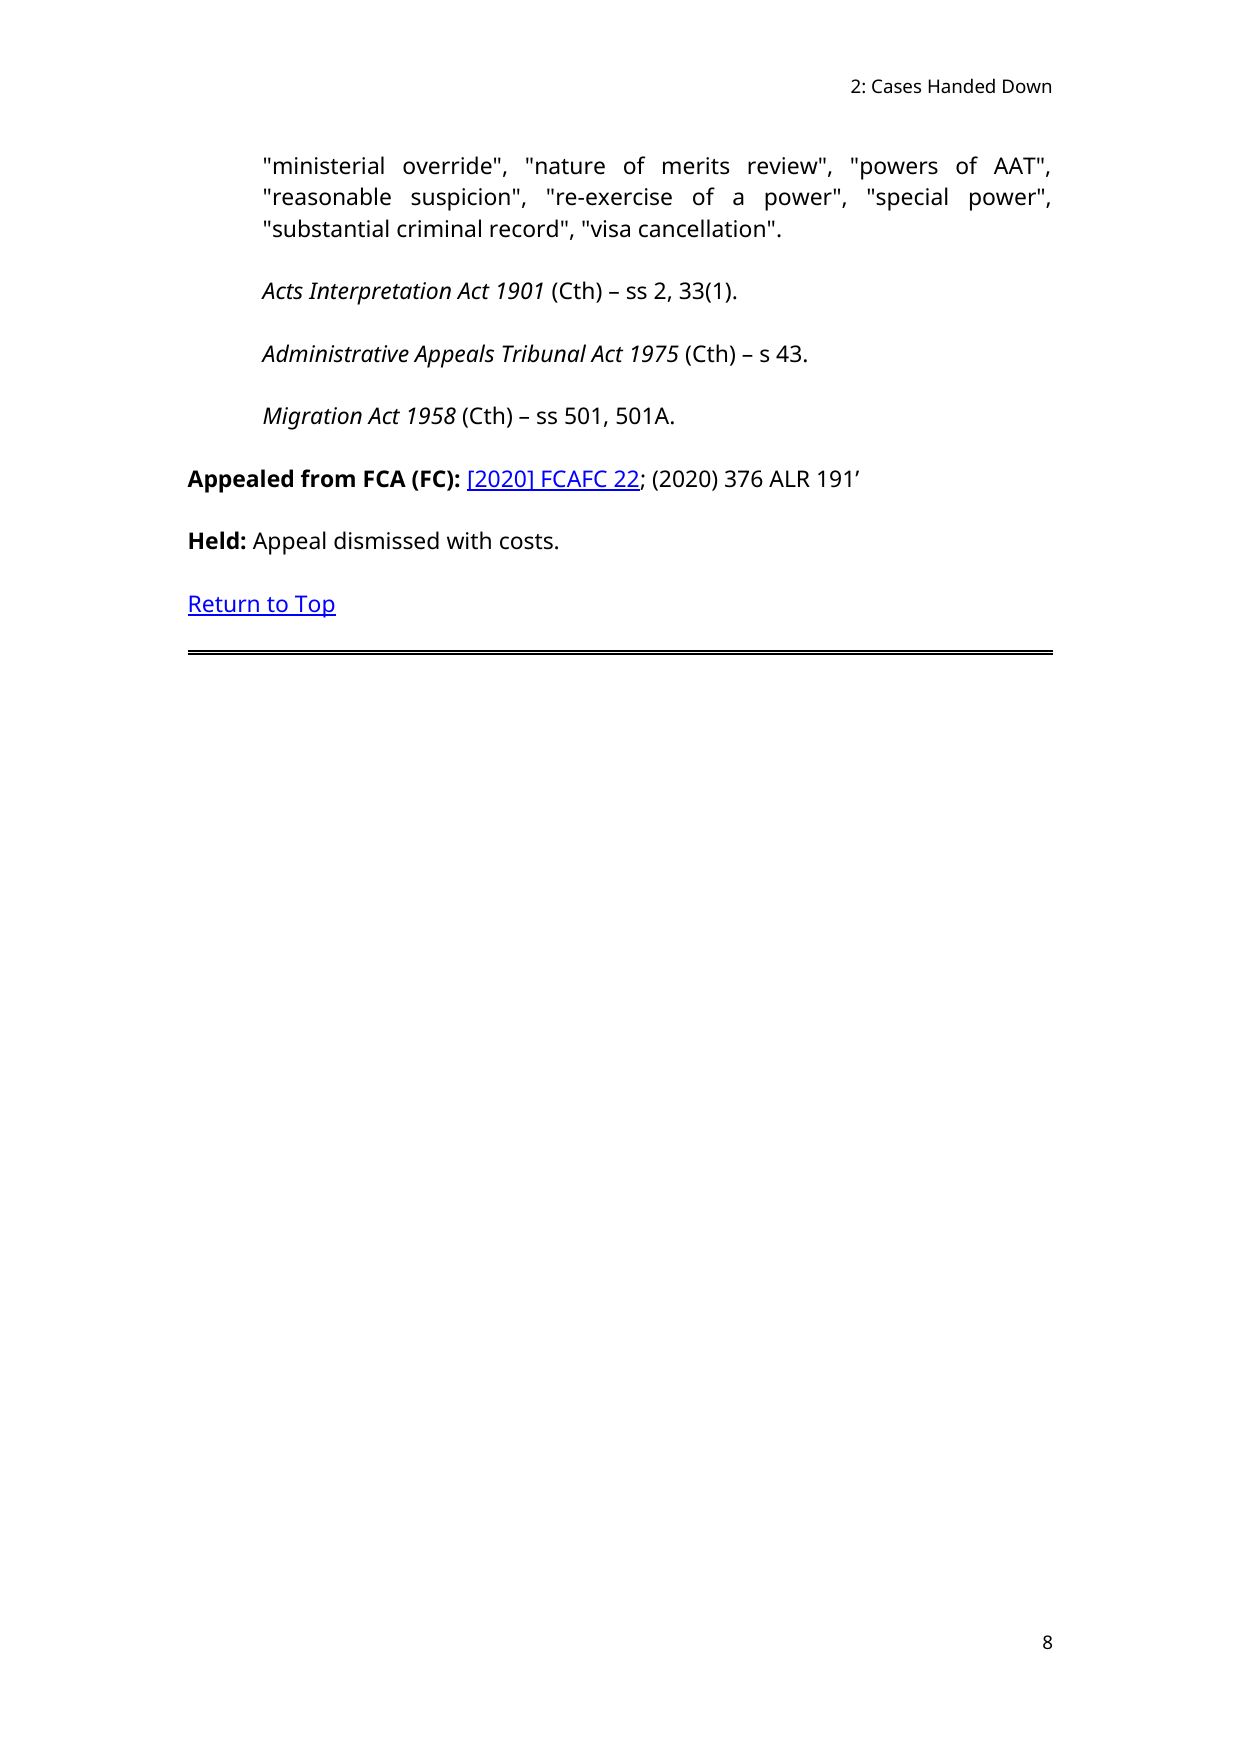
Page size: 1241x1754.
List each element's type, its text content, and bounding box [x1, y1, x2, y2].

text Migration Act 1958 (Cth) – ss 501, 501A. [262, 400, 1053, 431]
text Administrative Appeals Tribunal Act 1975 (Cth) – s 43. [262, 337, 1053, 369]
text Held: Appeal dismissed with costs. [187, 525, 1053, 556]
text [262, 150, 1053, 244]
text Return to Top [187, 587, 1053, 619]
text Acts Interpretation Act 1901 (Cth) – ss 2, 33(1). [262, 275, 1053, 306]
text Appealed from FCA (FC): [2020] FCAFC 22; (2020) 376 ALR 191’ [187, 462, 1053, 494]
